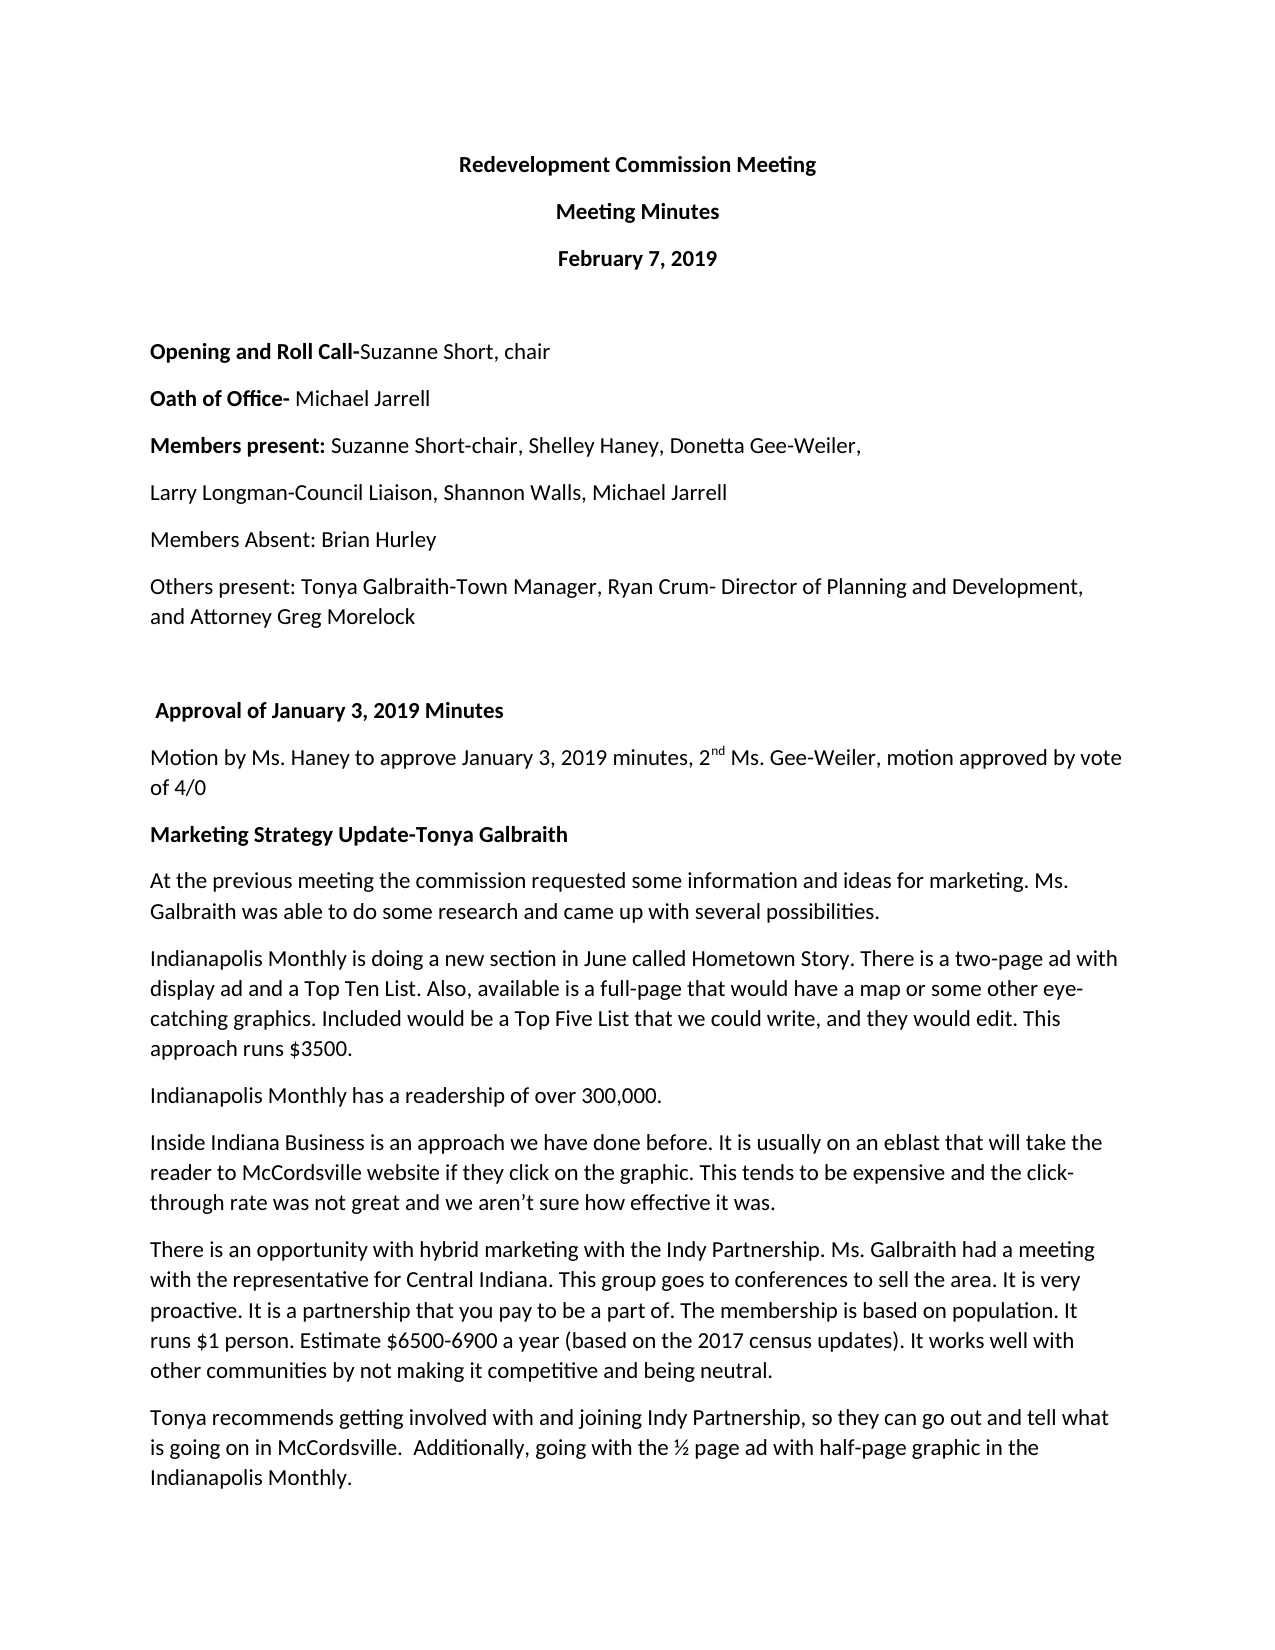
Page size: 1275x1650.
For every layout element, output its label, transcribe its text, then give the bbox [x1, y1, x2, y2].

text Members present: Suzanne Short-chair, Shelley Haney, Donetta Gee-Weiler, [150, 431, 1125, 459]
text Indianapolis Monthly has a readership of over 300,000. [150, 1081, 1125, 1109]
text There is an opportunity with hybrid marketing with the Indy Partnership. Ms. Galbraith had a meeting with the representative for Central Indiana. This group goes to conferences to sell the area. It is very proactive. It is a partnership that you pay to be a part of. The membership is based on population. It runs $1 person. Estimate $6500-6900 a year (based on the 2017 census updates). It works well with other communities by not making it competitive and being neutral. [150, 1235, 1125, 1384]
text Larry Longman-Council Liaison, Shannon Walls, Michael Jarrell [150, 478, 1125, 506]
text Indianapolis Monthly is doing a new section in June called Hometown Story. There is a two-page ad with display ad and a Top Ten List. Also, available is a full-page that would have a map or some other eye-catching graphics. Included would be a Top Five List that we could write, and they would edit. This approach runs $3500. [150, 944, 1125, 1062]
text Others present: Tonya Galbraith-Town Manager, Ryan Crum- Director of Planning and Development, and Attorney Greg Morelock [150, 572, 1125, 630]
text Meeting Minutes [150, 197, 1125, 225]
text Oath of Office- Michael Jarrell [150, 384, 1125, 412]
text Tonya recommends getting involved with and joining Indy Partnership, so they can go out and tell what is going on in McCordsville. Additionally, going with the ½ page ad with half-page graphic in the Indianapolis Monthly. [150, 1403, 1125, 1492]
text Inside Indiana Business is an approach we have done before. It is usually on an eblast that will take the reader to McCordsville website if they click on the graphic. This tends to be expensive and the click- through rate was not great and we aren’t sure how effective it was. [150, 1128, 1125, 1217]
text February 7, 2019 [150, 244, 1125, 272]
text Members Absent: Brian Hurley [150, 525, 1125, 553]
text Motion by Ms. Haney to approve January 3, 2019 minutes, 2nd Ms. Gee-Weiler, motion approved by vote of 4/0 [150, 743, 1125, 801]
text Redevelopment Commission Meeting [150, 150, 1125, 178]
text Approval of January 3, 2019 Minutes [150, 696, 1125, 724]
text At the previous meeting the commission requested some information and ideas for marketing. Ms. Galbraith was able to do some research and came up with several possibilities. [150, 867, 1125, 925]
text Marketing Strategy Update-Tonya Galbraith [150, 820, 1125, 848]
text Opening and Roll Call-Suzanne Short, chair [150, 337, 1125, 366]
